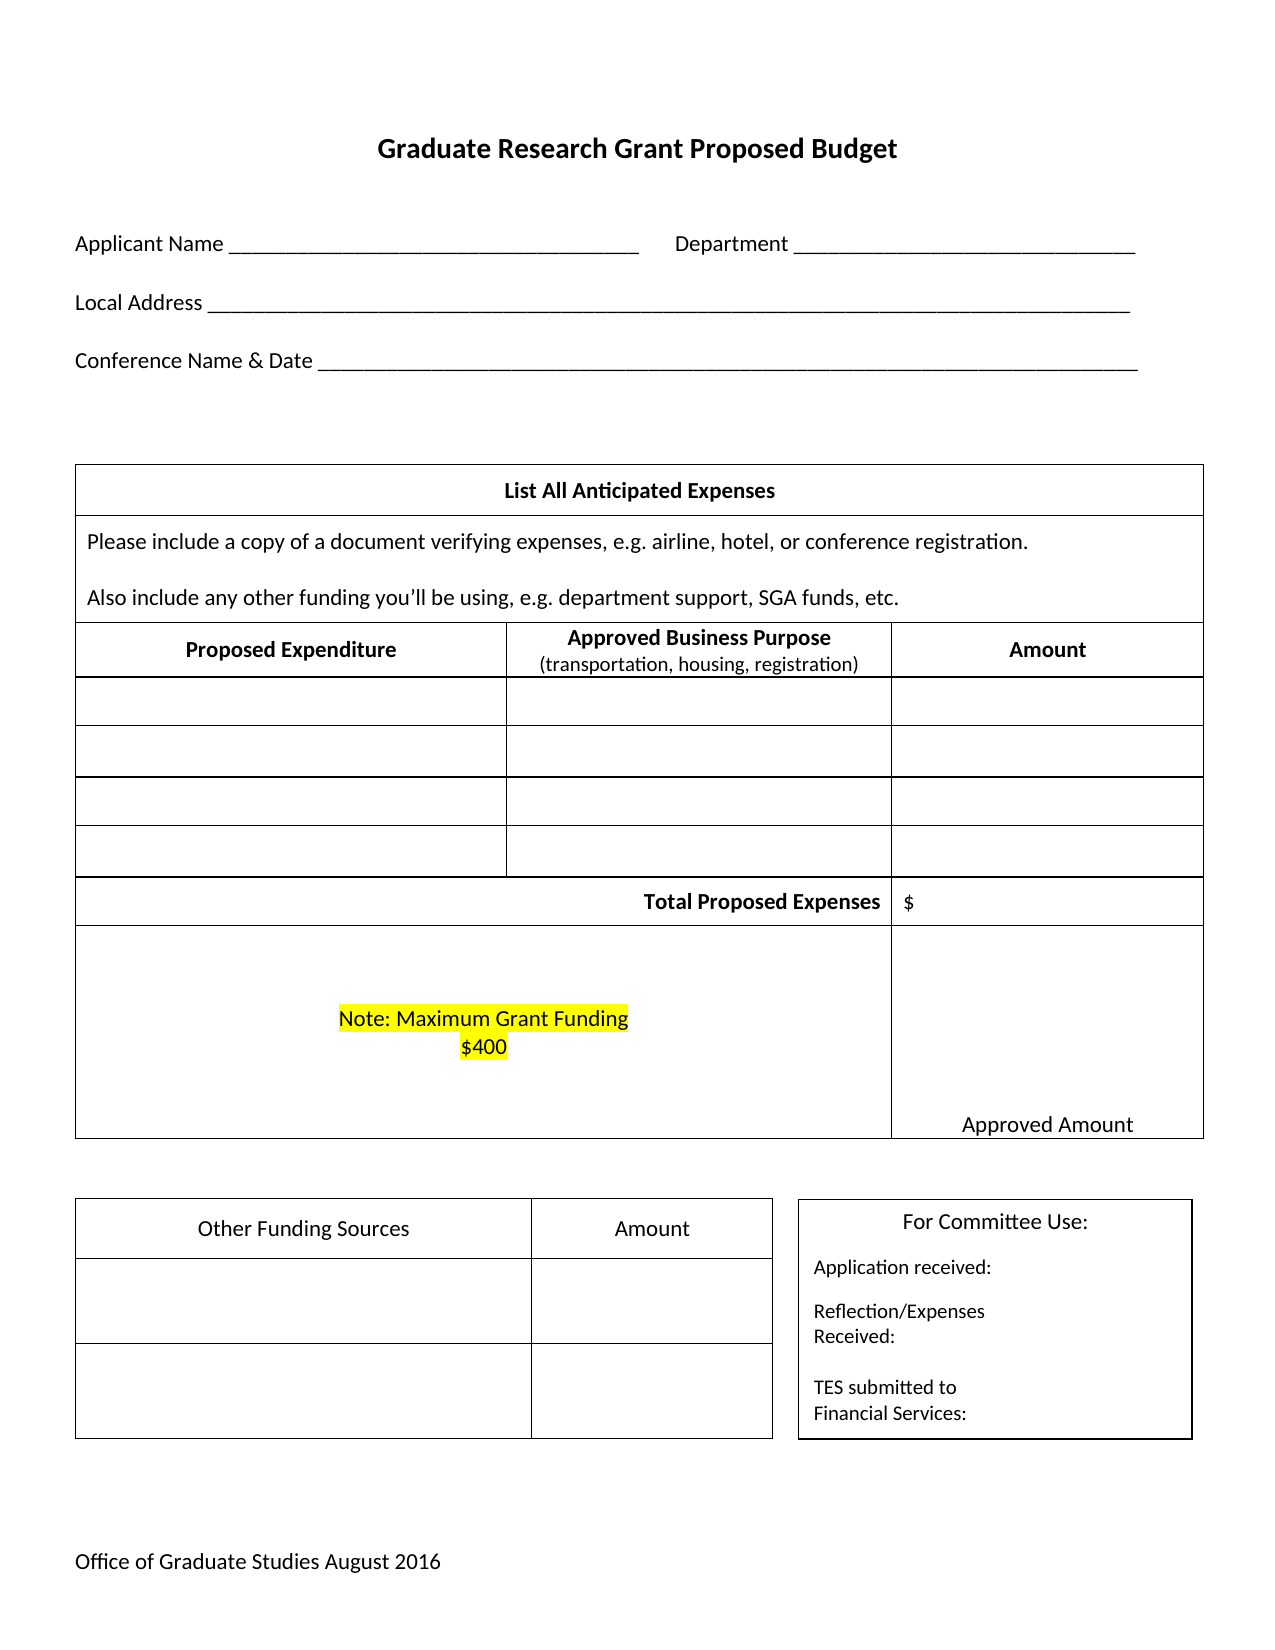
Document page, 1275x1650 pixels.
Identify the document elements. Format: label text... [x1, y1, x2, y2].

table_cell [76, 778, 506, 825]
table_cell [507, 826, 891, 876]
table_cell [892, 678, 1203, 725]
table_cell [532, 1344, 772, 1437]
table_cell [76, 1344, 531, 1437]
table_cell [507, 678, 891, 725]
table_cell $ [892, 878, 1203, 925]
table_cell [76, 826, 506, 876]
text Graduate Research Grant Proposed Budget [75, 130, 1200, 166]
table_cell [76, 1259, 531, 1343]
table_cell [76, 726, 506, 776]
text Conference Name & Date ________________________________________________________________________ [75, 347, 1200, 374]
table_cell Proposed Expenditure [76, 623, 506, 676]
text Local Address _________________________________________________________________________________ [75, 288, 1200, 316]
table_cell [892, 726, 1203, 776]
table_cell Note: Maximum Grant Funding $400 [76, 926, 891, 1138]
table_cell [507, 726, 891, 776]
table_header Amount [532, 1199, 772, 1258]
table_cell [76, 678, 506, 725]
table_cell Amount [892, 623, 1203, 676]
table_cell [532, 1259, 772, 1343]
text Applicant Name ____________________________________ Department ______________________________ [75, 229, 1200, 257]
table_cell Approved Business Purpose (transportation, housing, registration) [507, 623, 891, 676]
table_cell Approved Amount [892, 926, 1203, 1138]
table_cell Please include a copy of a document verifying expenses, e.g. airline, hotel, or conference registration. Also include any other funding you’ll be using, e.g. department support, SGA funds, etc. [76, 516, 1203, 622]
table_cell [507, 778, 891, 825]
table_cell Total Proposed Expenses [76, 878, 891, 925]
table_header List All Anticipated Expenses [76, 465, 1203, 515]
table_cell [892, 826, 1203, 876]
table_header Other Funding Sources [76, 1199, 531, 1258]
table_cell [892, 778, 1203, 825]
